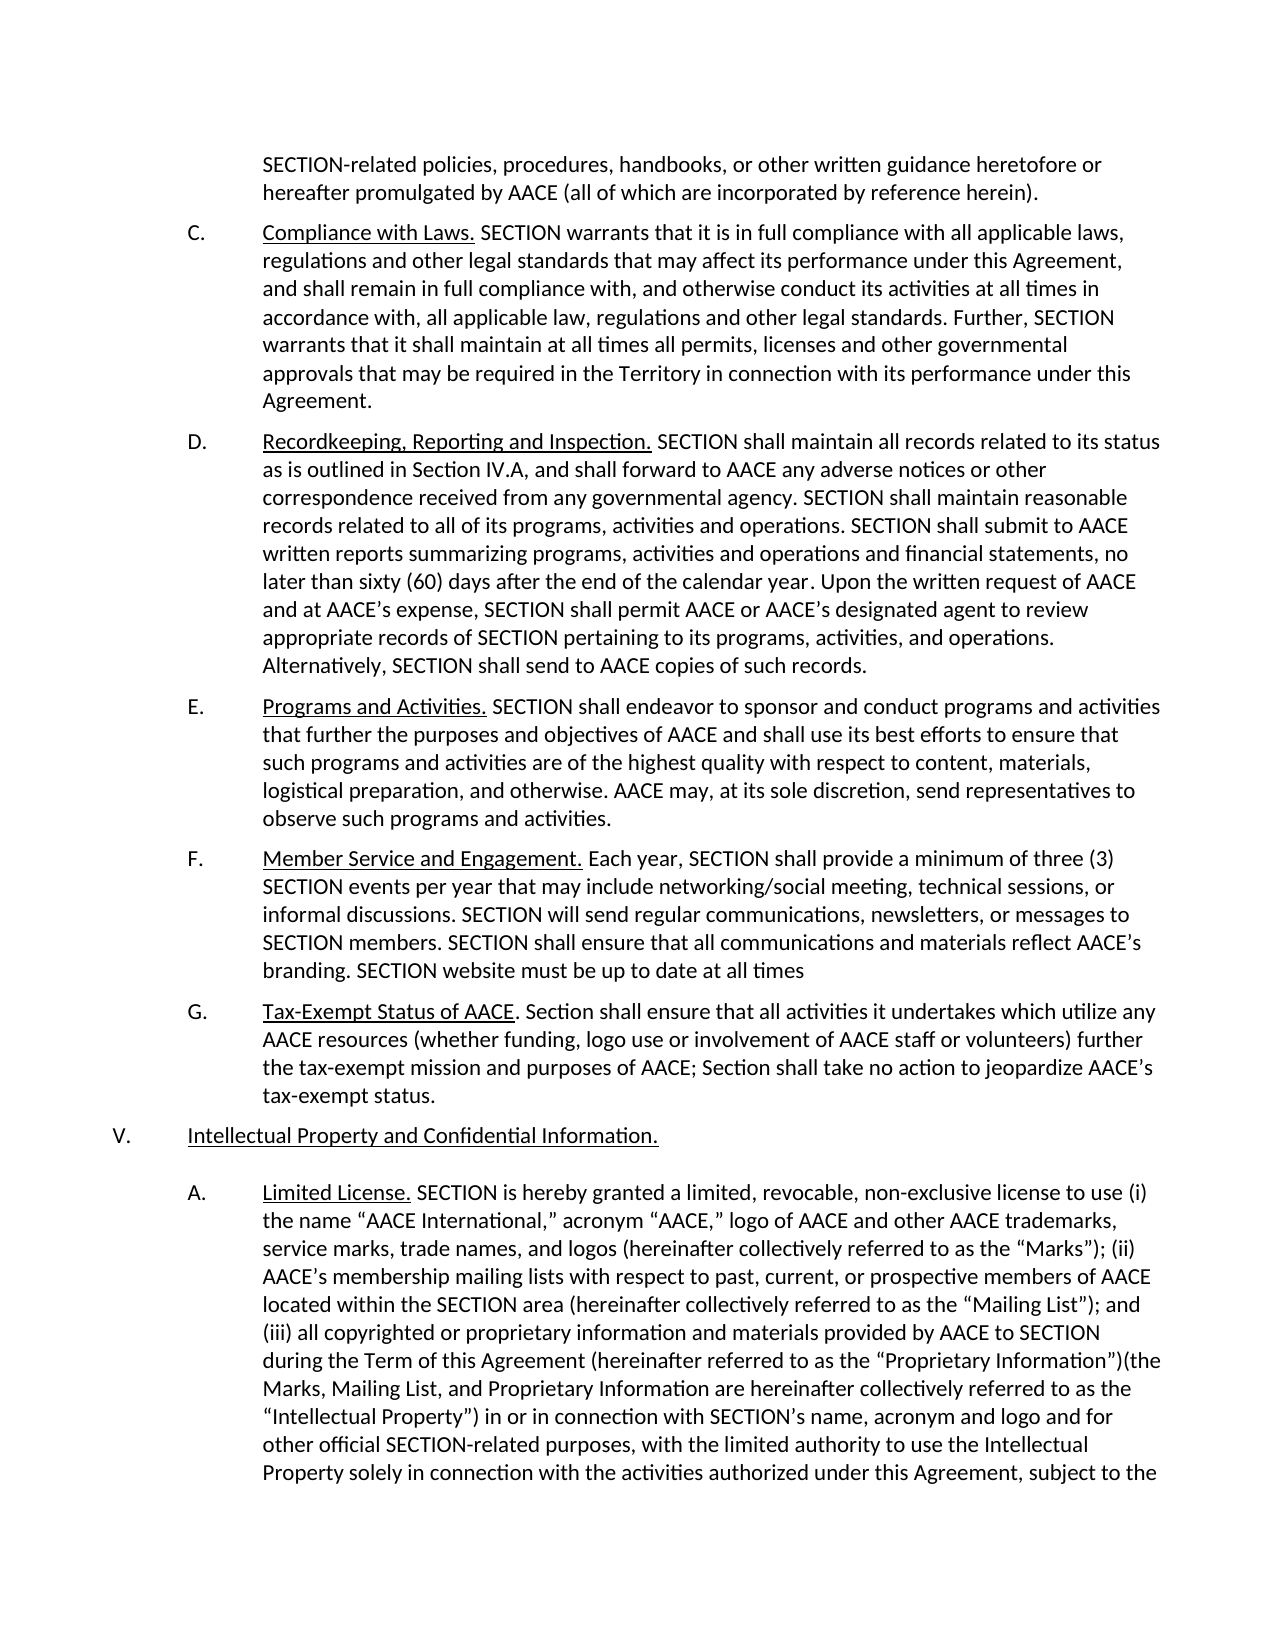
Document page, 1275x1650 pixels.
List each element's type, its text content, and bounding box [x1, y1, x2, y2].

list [187, 1178, 1162, 1486]
list Compliance with Laws. SECTION warrants that it is in full compliance with all applicable laws, regulations and other legal standards that may affect its performance under this Agreement, and shall remain in full compliance with, and otherwise conduct its activities at all times in accordance with, all applicable law, regulations and other legal standards. Further, SECTION warrants that it shall maintain at all times all permits, licenses and other governmental approvals that may be required in the Territory in connection with its performance under this Agreement. [187, 218, 1162, 415]
list Programs and Activities. SECTION shall endeavor to sponsor and conduct programs and activities that further the purposes and objectives of AACE and shall use its best efforts to ensure that such programs and activities are of the highest quality with respect to content, materials, logistical preparation, and otherwise. AACE may, at its sole discretion, send representatives to observe such programs and activities. [187, 692, 1162, 832]
text V. Intellectual Property and Confidential Information. [112, 1122, 1162, 1150]
list Recordkeeping, Reporting and Inspection. SECTION shall maintain all records related to its status as is outlined in Section IV.A, and shall forward to AACE any adverse notices or other correspondence received from any governmental agency. SECTION shall maintain reasonable records related to all of its programs, activities and operations. SECTION shall submit to AACE written reports summarizing programs, activities and operations and financial statements, no later than sixty (60) days after the end of the calendar year. Upon the written request of AACE and at AACE’s expense, SECTION shall permit AACE or AACE’s designated agent to review appropriate records of SECTION pertaining to its programs, activities, and operations. Alternatively, SECTION shall send to AACE copies of such records. [187, 427, 1162, 679]
list Member Service and Engagement. Each year, SECTION shall provide a minimum of three (3) SECTION events per year that may include networking/social meeting, technical sessions, or informal discussions. SECTION will send regular communications, newsletters, or messages to SECTION members. SECTION shall ensure that all communications and materials reflect AACE’s branding. SECTION website must be up to date at all times [187, 844, 1162, 984]
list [187, 150, 1162, 206]
list Tax-Exempt Status of AACE. Section shall ensure that all activities it undertakes which utilize any AACE resources (whether funding, logo use or involvement of AACE staff or volunteers) further the tax-exempt mission and purposes of AACE; Section shall take no action to jeopardize AACE’s tax-exempt status. [187, 997, 1162, 1109]
